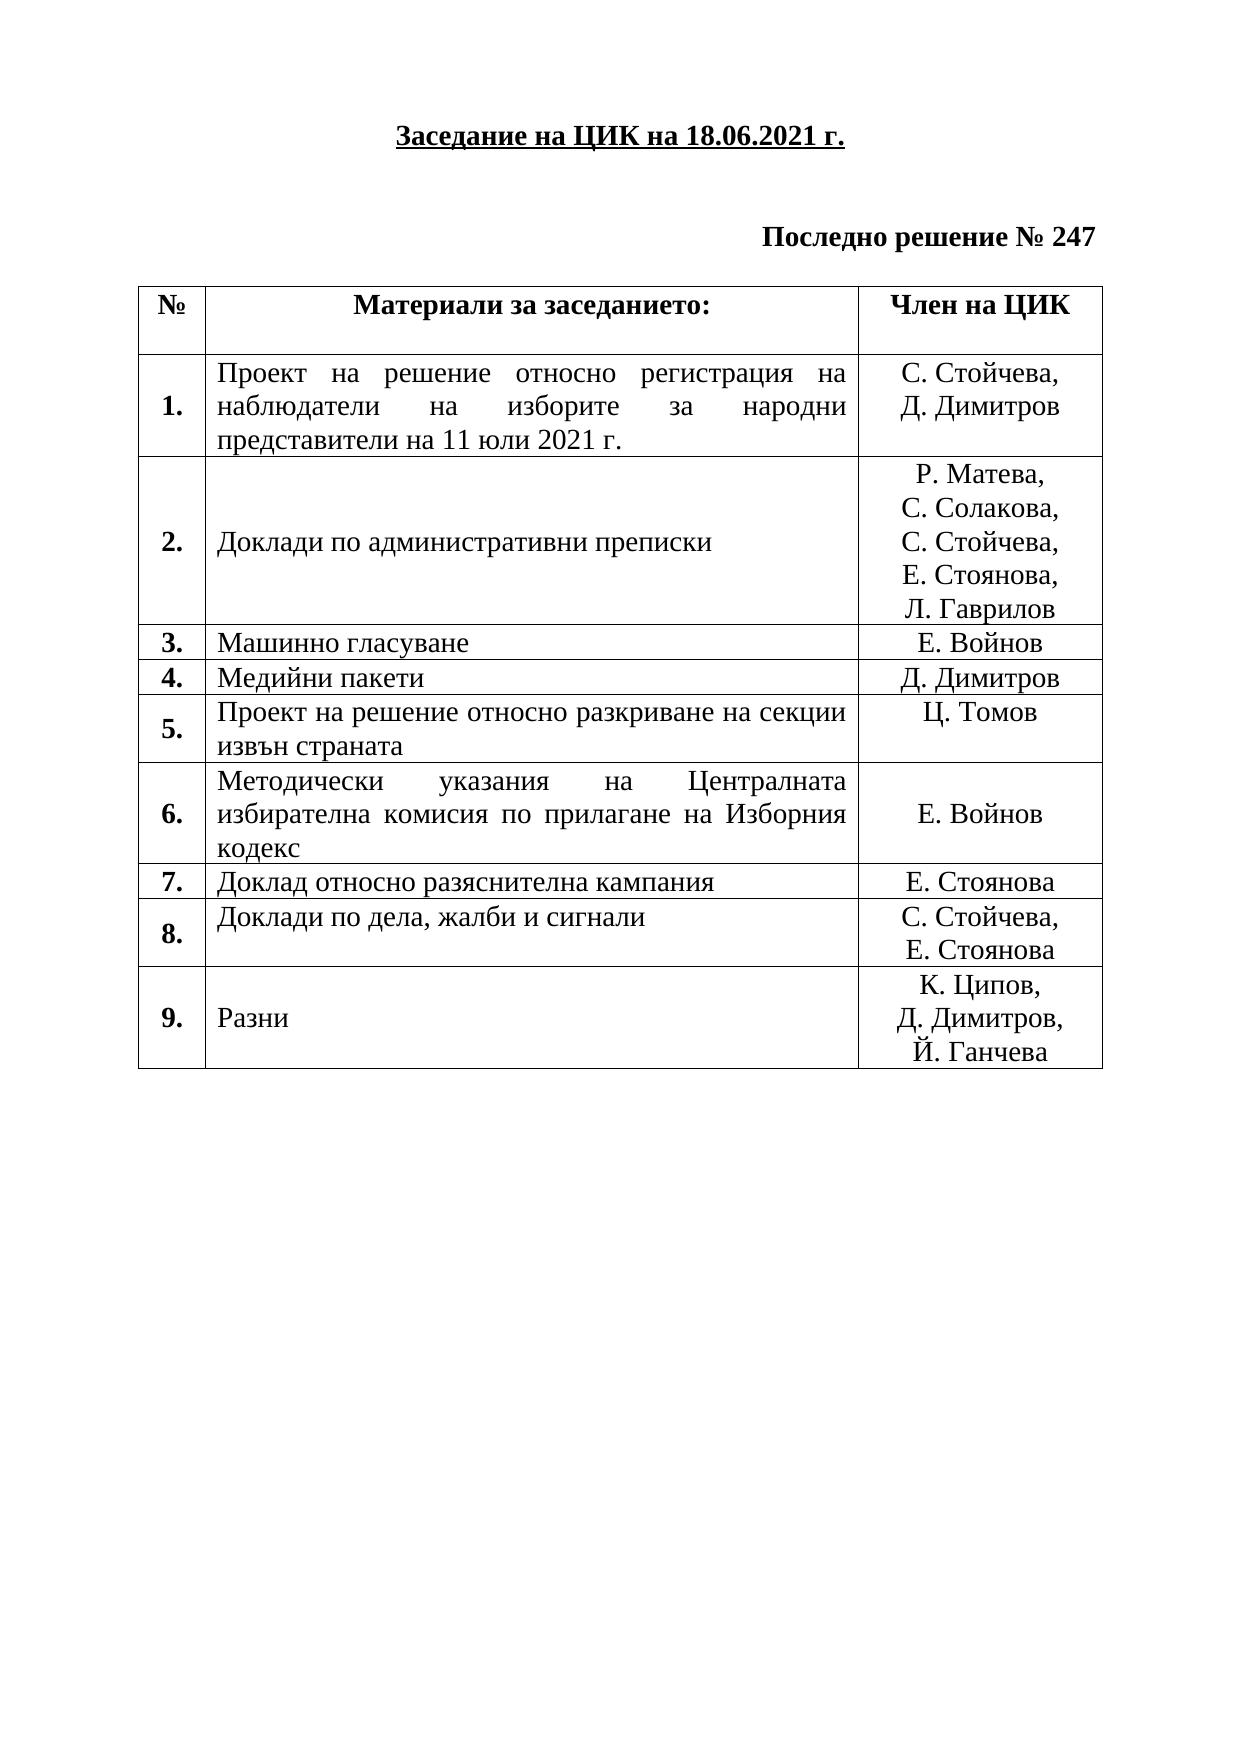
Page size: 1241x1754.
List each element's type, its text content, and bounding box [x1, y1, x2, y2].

table_cell 6. [139, 763, 205, 863]
table_cell Д. Димитров [859, 660, 1102, 693]
table_cell Разни [206, 967, 858, 1068]
table_cell 4. [139, 660, 205, 693]
table_cell Р. Матева, С. Солакова, С. Стойчева, Е. Стоянова, Л. Гаврилов [859, 457, 1102, 624]
table_cell Машинно гласуване [206, 625, 858, 659]
table_cell Доклади по дела, жалби и сигнали [206, 899, 858, 966]
table_cell Е. Стоянова [859, 864, 1102, 898]
table_header Член на ЦИК [859, 287, 1102, 354]
table_cell Е. Войнов [859, 625, 1102, 659]
table_cell К. Ципов, Д. Димитров, Й. Ганчева [859, 967, 1102, 1068]
table_cell 9. [139, 967, 205, 1068]
table_cell Методически указания на Централната избирателна комисия по прилагане на Изборния кодекс [206, 763, 858, 863]
table_cell 2. [139, 457, 205, 624]
table_cell Медийни пакети [206, 660, 858, 693]
table_cell С. Стойчева, Д. Димитров [859, 355, 1102, 456]
table_cell 1. [139, 355, 205, 456]
table_header Материали за заседанието: [206, 287, 858, 354]
table_cell Проект на решение относно регистрация на наблюдатели на изборите за народни представители на 11 юли 2021 г. [206, 355, 858, 456]
text Последно решение № 247 [148, 219, 1096, 252]
text Заседание на ЦИК на 18.06.2021 г. [148, 118, 1093, 152]
table_cell Доклади по административни преписки [206, 457, 858, 624]
table_cell С. Стойчева, Е. Стоянова [859, 899, 1102, 966]
table_cell 8. [139, 899, 205, 966]
table_cell 7. [139, 864, 205, 898]
table_header № [139, 287, 205, 354]
table_cell Проект на решение относно разкриване на секции извън страната [206, 695, 858, 762]
table_cell Ц. Томов [859, 695, 1102, 762]
table_cell 3. [139, 625, 205, 659]
table_cell Е. Войнов [859, 763, 1102, 863]
table_cell 5. [139, 695, 205, 762]
table_cell Доклад относно разяснителна кампания [206, 864, 858, 898]
